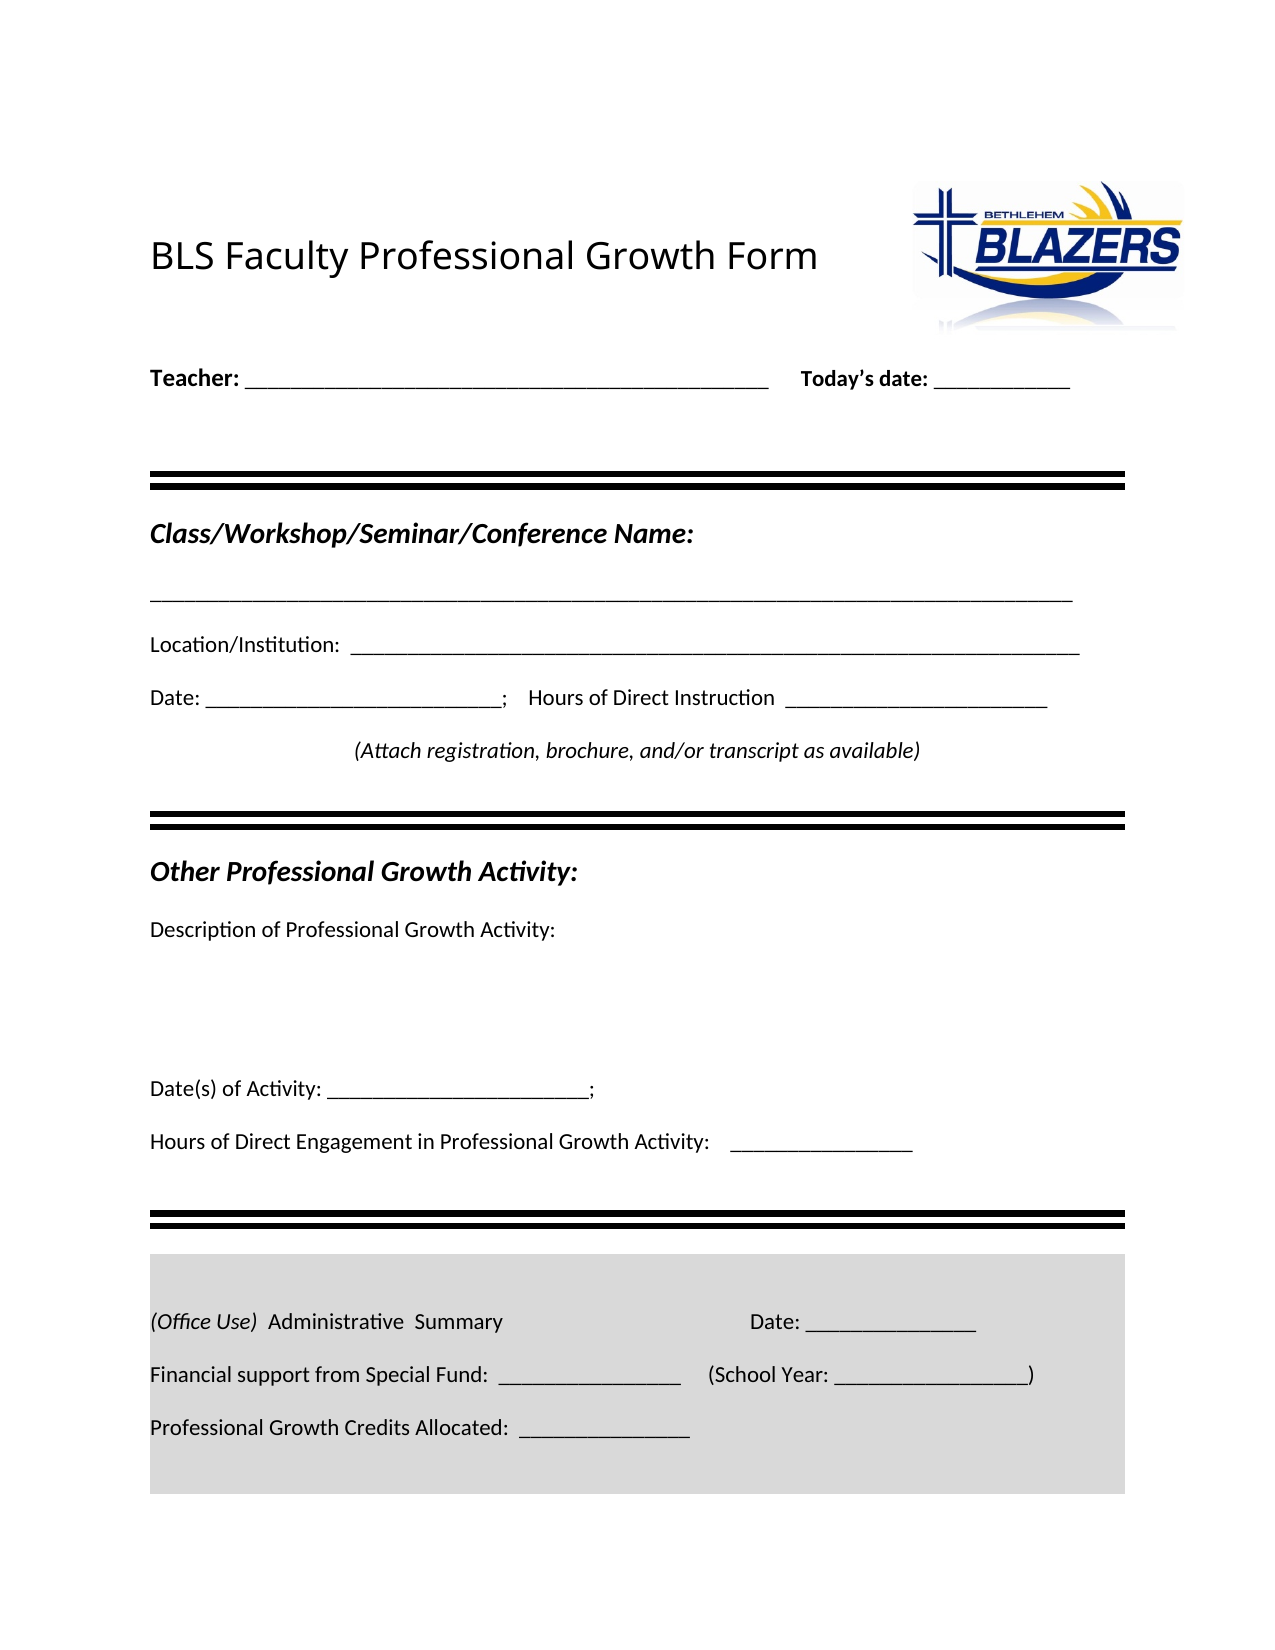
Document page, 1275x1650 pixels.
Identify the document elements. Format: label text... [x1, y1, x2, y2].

text Date(s) of Activity: _______________________; [150, 1074, 1125, 1102]
text Professional Growth Credits Allocated: _______________ [150, 1413, 1125, 1441]
text Other Professional Growth Activity: [150, 853, 1125, 889]
text (Attach registration, brochure, and/or transcript as available) [150, 736, 1125, 764]
text BLS Faculty Professional Growth Form [150, 229, 1125, 281]
text (Office Use) Administrative Summary Date: _______________ [150, 1307, 1125, 1335]
text Description of Professional Growth Activity: [150, 915, 1125, 943]
text Class/Workshop/Seminar/Conference Name: [150, 494, 1125, 551]
text Date: __________________________; Hours of Direct Instruction _______________________ [150, 683, 1125, 711]
text Hours of Direct Engagement in Professional Growth Activity: ________________ [150, 1127, 1125, 1155]
picture [912, 181, 1185, 416]
text _________________________________________________________________________________ [150, 577, 1125, 605]
text Financial support from Special Fund: ________________ (School Year: _________________) [150, 1360, 1125, 1388]
text Teacher: ______________________________________________ Today’s date: ____________ [150, 362, 1125, 392]
text Location/Institution: ________________________________________________________________ [150, 630, 1125, 658]
